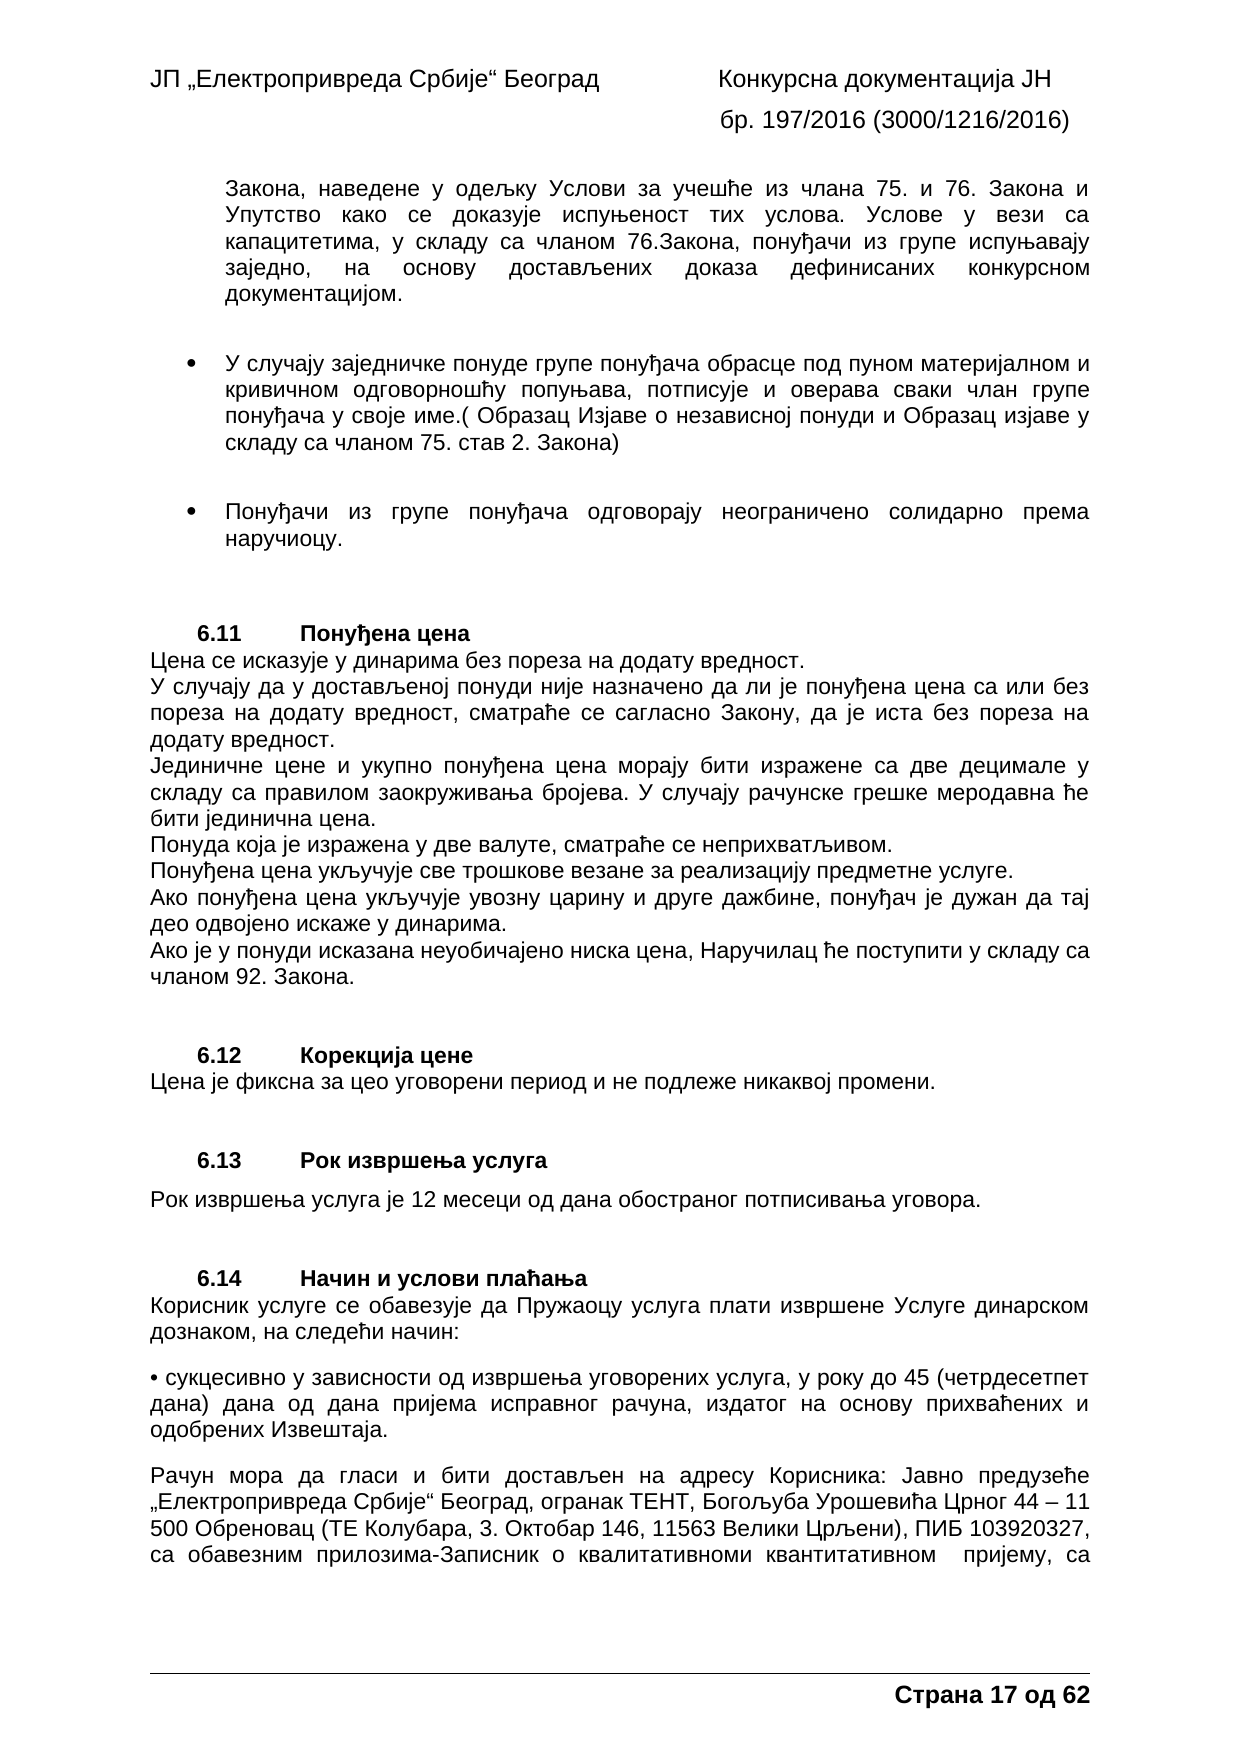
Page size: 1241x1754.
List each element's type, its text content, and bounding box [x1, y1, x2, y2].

text Понуђена цена укључује све трошкове везане за реализацију предметне услуге. [150, 857, 1090, 884]
text Ако понуђена цена укључује увозну царину и друге дажбине, понуђач је дужан да тај део одвојено искаже у динарима. [150, 884, 1090, 937]
text Корисник услуге се обавезује да Пружаоцу услуга плати извршене Услуге динарском дознаком, на следећи начин: [150, 1292, 1090, 1344]
list Рок извршења услуга [197, 1147, 1090, 1174]
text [187, 175, 1090, 307]
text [150, 1462, 1090, 1567]
text Цена је фиксна за цео уговорени период и не подлеже никаквој промени. [150, 1068, 1090, 1095]
text Јединичне цене и укупно понуђена цена морају бити изражене са две децимале у складу са правилом заокруживања бројева. У случају рачунске грешке меродавна ће бити јединична цена. [150, 752, 1090, 831]
text Понуђачи из групе понуђача одговорају неограничено солидарно према наручиоцу. [187, 498, 1090, 551]
text Цена се исказује у динарима без пореза на додату вредност. [150, 647, 1090, 673]
list Понуђена цена [197, 620, 1090, 647]
text • сукцесивно у зависности од извршења уговорених услуга, у року до 45 (четрдесетпет дана) дана од дана пријема исправног рачуна, издатог на основу прихваћених и одобрених Извештаја. [150, 1363, 1090, 1443]
text Понуда која је изражена у две валуте, сматраће се неприхватљивом. [150, 831, 1090, 857]
text Рок извршења услуга је 12 месеци од дана обостраног потписивања уговора. [150, 1186, 1090, 1213]
list Корекција цене [197, 1042, 1090, 1068]
text У случају да у достављеној понуди није назначено да ли је понуђена цена са или без пореза на додату вредност, сматраће се сагласно Закону, да је иста без пореза на додату вредност. [150, 673, 1090, 752]
text У случају заједничке понуде групе понуђача обрасце под пуном материјалном и кривичном одговорношћу попуњава, потписује и оверава сваки члан групе понуђача у своје име.( Образац Изјаве о независној понуди и Образац изјаве у складу са чланом 75. став 2. Закона) [187, 350, 1090, 455]
text Ако је у понуди исказана неуобичајено ниска цена, Наручилац ће поступити у складу са чланом 92. Закона. [150, 937, 1090, 989]
list Начин и услови плаћања [197, 1265, 1090, 1292]
